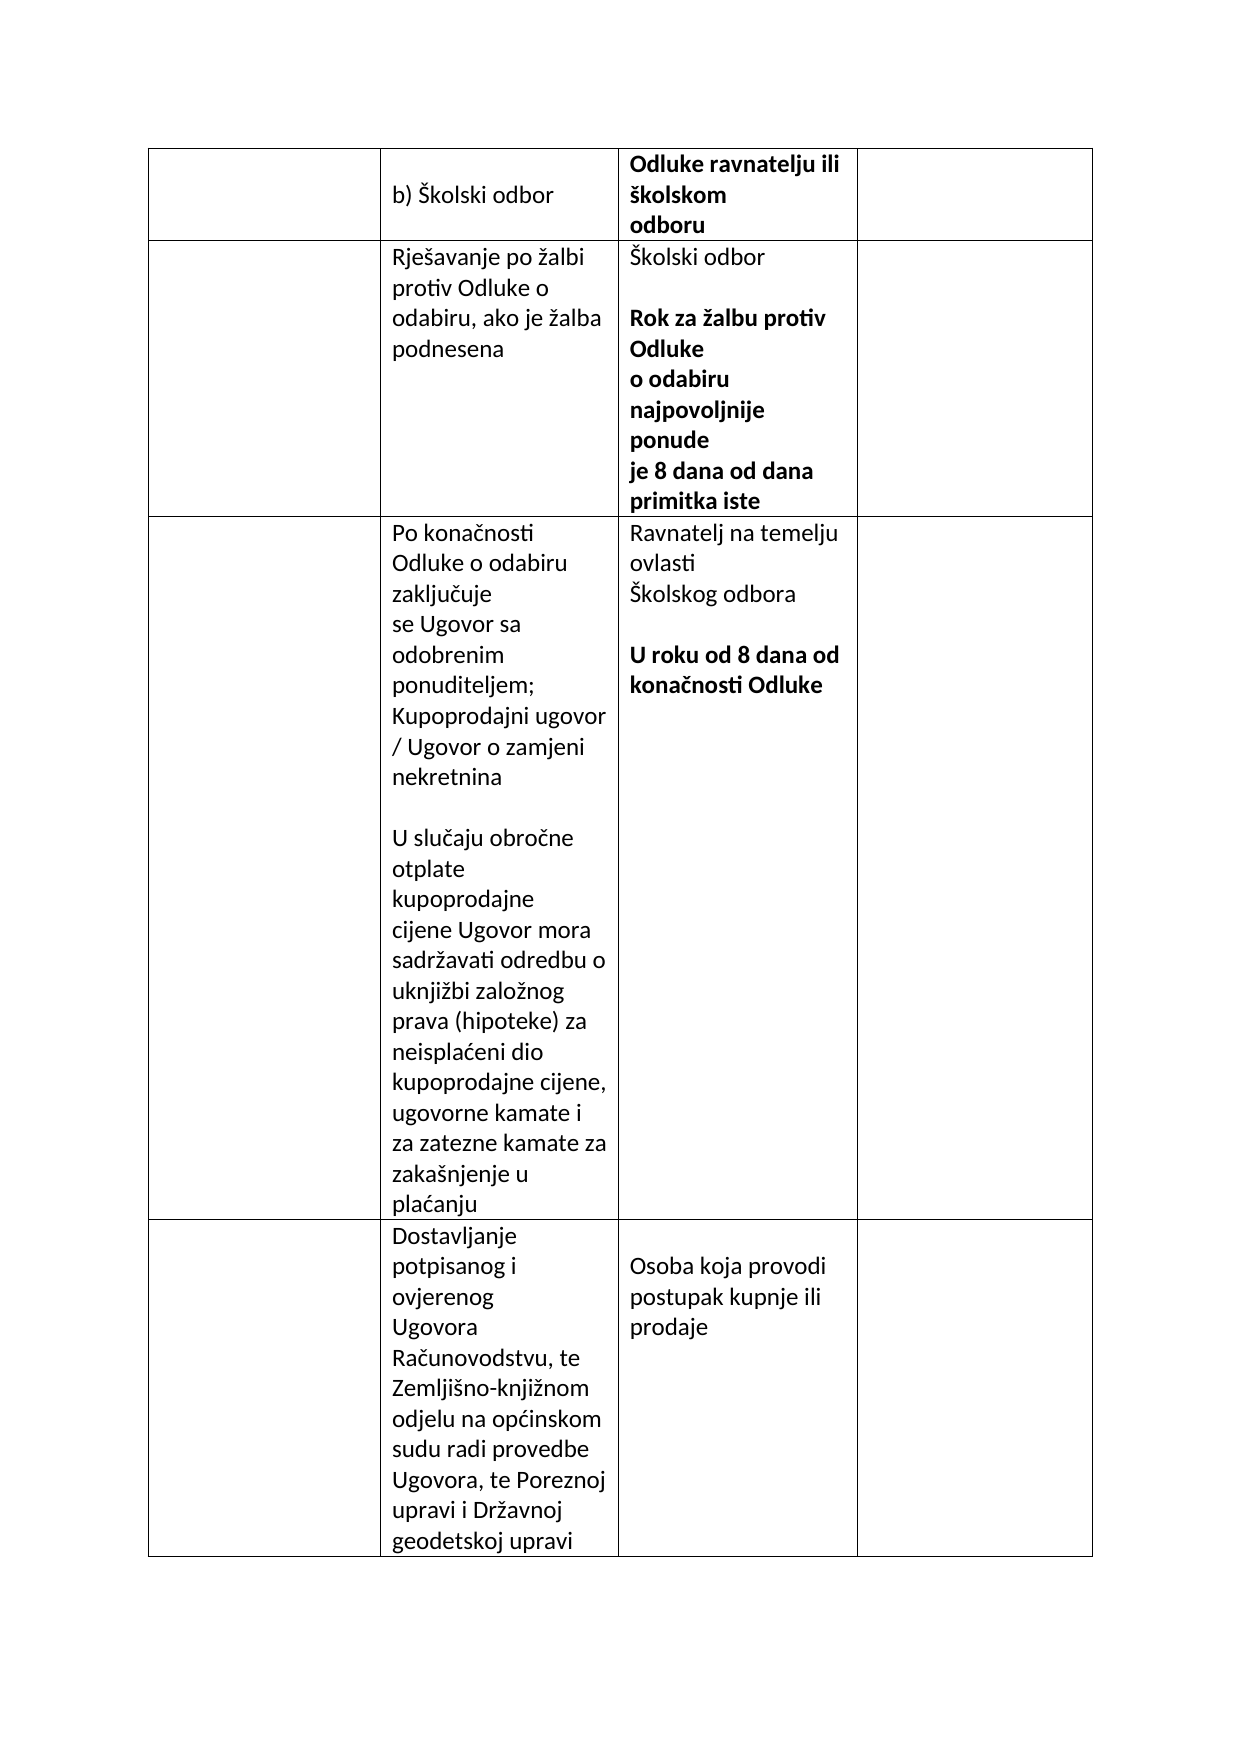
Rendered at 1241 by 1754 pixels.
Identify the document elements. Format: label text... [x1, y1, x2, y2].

table_cell Dostavljanje potpisanog i ovjerenog Ugovora Računovodstvu, te Zemljišno-knjižnom odjelu na općinskom sudu radi provedbe Ugovora, te Poreznoj upravi i Državnoj geodetskoj upravi [381, 1220, 618, 1556]
table_cell [858, 149, 1092, 240]
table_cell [381, 149, 618, 240]
table_cell [858, 241, 1092, 516]
table_cell Rješavanje po žalbi protiv Odluke o odabiru, ako je žalba podnesena [381, 241, 618, 516]
table_cell [149, 1220, 380, 1556]
table_cell [858, 517, 1092, 1219]
table_cell [149, 517, 380, 1219]
table_cell Osoba koja provodi postupak kupnje ili prodaje [619, 1220, 857, 1556]
table_cell Školski odbor Rok za žalbu protiv Odluke o odabiru najpovoljnije ponude je 8 dana od dana primitka iste [619, 241, 857, 516]
table_cell [149, 241, 380, 516]
table_cell [149, 149, 380, 240]
table_cell Po konačnosti Odluke o odabiru zaključuje se Ugovor sa odobrenim ponuditeljem; Kupoprodajni ugovor / Ugovor o zamjeni nekretnina U slučaju obročne otplate kupoprodajne cijene Ugovor mora sadržavati odredbu o uknjižbi založnog prava (hipoteke) za neisplaćeni dio kupoprodajne cijene, ugovorne kamate i za zatezne kamate za zakašnjenje u plaćanju [381, 517, 618, 1219]
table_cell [619, 149, 857, 240]
table_cell [858, 1220, 1092, 1556]
table_cell Ravnatelj na temelju ovlasti Školskog odbora U roku od 8 dana od konačnosti Odluke [619, 517, 857, 1219]
